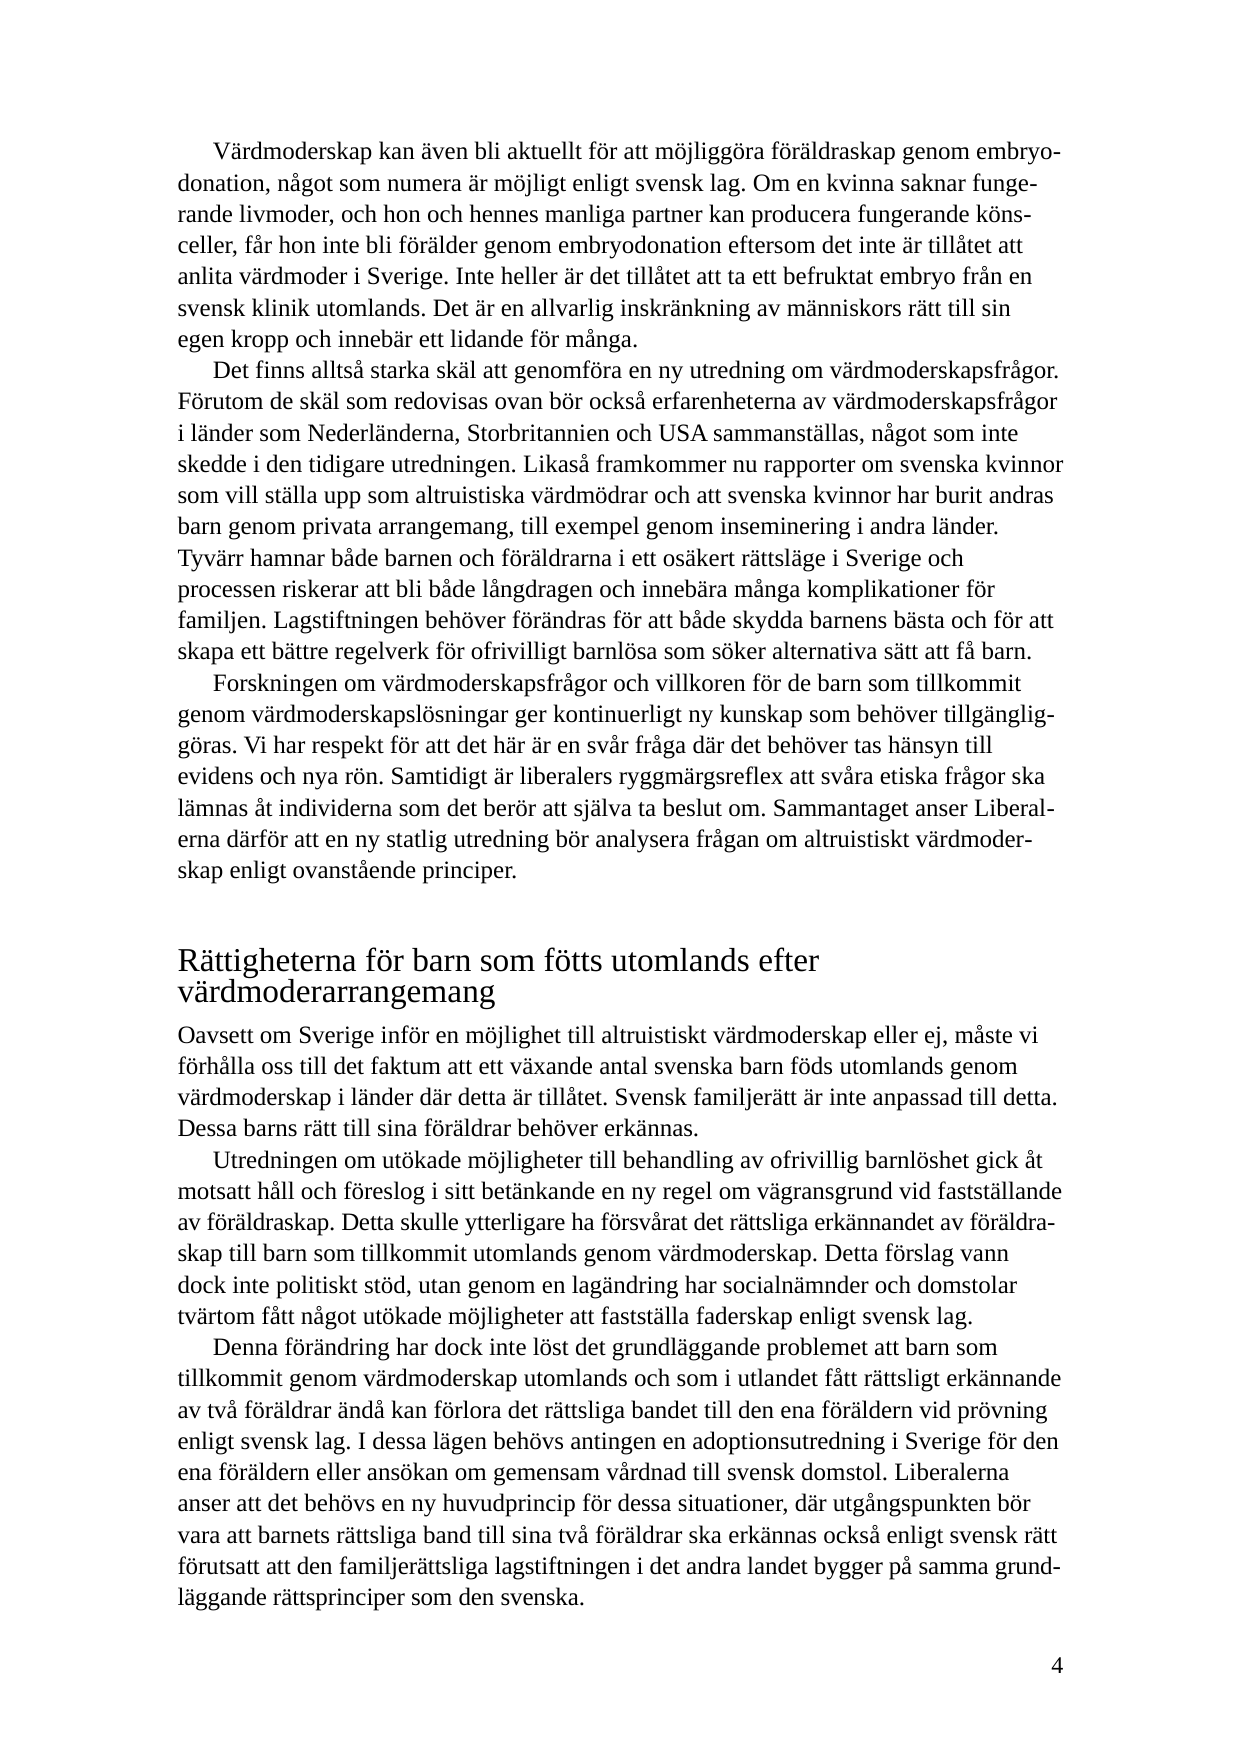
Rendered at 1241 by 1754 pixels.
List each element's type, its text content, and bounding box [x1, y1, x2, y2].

subtitle Rättigheterna för barn som fötts utomlands efter värdmoderarrangemang [177, 946, 1063, 1009]
text Oavsett om Sverige inför en möjlighet till altruistiskt värdmoderskap eller ej, måste vi förhålla oss till det faktum att ett växande antal svenska barn föds utomlands genom värdmoderskap i länder där detta är tillåtet. Svensk familjerätt är inte anpassad till detta. Dessa barns rätt till sina föräldrar behöver erkännas. [177, 1017, 1063, 1142]
text Denna förändring har dock inte löst det grundläggande problemet att barn som tillkommit genom värdmoderskap utomlands och som i utlandet fått rättsligt erkännande av två föräldrar ändå kan förlora det rättsliga bandet till den ena föräldern vid prövning enligt svensk lag. I dessa lägen behövs antingen en adoptionsutredning i Sverige för den ena föräldern eller ansökan om gemensam vårdnad till svensk domstol. Liberalerna anser att det behövs en ny huvudprincip för dessa situationer, där utgångspunkten bör vara att barnets rättsliga band till sina två föräldrar ska erkännas också enligt svensk rätt förutsatt att den familjerättsliga lagstiftningen i det andra landet bygger på samma grundläggande rättsprinciper som den svenska. [177, 1330, 1063, 1611]
text Utredningen om utökade möjligheter till behandling av ofrivillig barnlöshet gick åt motsatt håll och föreslog i sitt betänkande en ny regel om vägransgrund vid fastställande av föräldraskap. Detta skulle ytterligare ha försvårat det rättsliga erkännandet av föräldraskap till barn som tillkommit utomlands genom värdmoderskap. Detta förslag vann dock inte politiskt stöd, utan genom en lagändring har socialnämnder och domstolar tvärtom fått något utökade möjligheter att fastställa faderskap enligt svensk lag. [177, 1142, 1063, 1330]
text Värdmoderskap kan även bli aktuellt för att möjliggöra föräldraskap genom embryodonation, något som numera är möjligt enligt svensk lag. Om en kvinna saknar fungerande livmoder, och hon och hennes manliga partner kan producera fungerande könsceller, får hon inte bli förälder genom embryodonation eftersom det inte är tillåtet att anlita värdmoder i Sverige. Inte heller är det tillåtet att ta ett befruktat embryo från en svensk klinik utomlands. Det är en allvarlig inskränkning av människors rätt till sin egen kropp och innebär ett lidande för många. [177, 134, 1063, 353]
text Det finns alltså starka skäl att genomföra en ny utredning om värdmoderskapsfrågor. Förutom de skäl som redovisas ovan bör också erfarenheterna av värdmoderskapsfrågor i länder som Nederländerna, Storbritannien och USA sammanställas, något som inte skedde i den tidigare utredningen. Likaså framkommer nu rapporter om svenska kvinnor som vill ställa upp som altruistiska värdmödrar och att svenska kvinnor har burit andras barn genom privata arrangemang, till exempel genom inseminering i andra länder. Tyvärr hamnar både barnen och föräldrarna i ett osäkert rättsläge i Sverige och processen riskerar att bli både långdragen och innebära många komplikationer för familjen. Lagstiftningen behöver förändras för att både skydda barnens bästa och för att skapa ett bättre regelverk för ofrivilligt barnlösa som söker alternativa sätt att få barn. [177, 353, 1063, 665]
text Forskningen om värdmoderskapsfrågor och villkoren för de barn som tillkommit genom värdmoderskapslösningar ger kontinuerligt ny kunskap som behöver tillgängliggöras. Vi har respekt för att det här är en svår fråga där det behöver tas hänsyn till evidens och nya rön. Samtidigt är liberalers ryggmärgsreflex att svåra etiska frågor ska lämnas åt individerna som det berör att själva ta beslut om. Sammantaget anser Liberalerna därför att en ny statlig utredning bör analysera frågan om altruistiskt värdmoderskap enligt ovanstående principer. [177, 665, 1063, 884]
